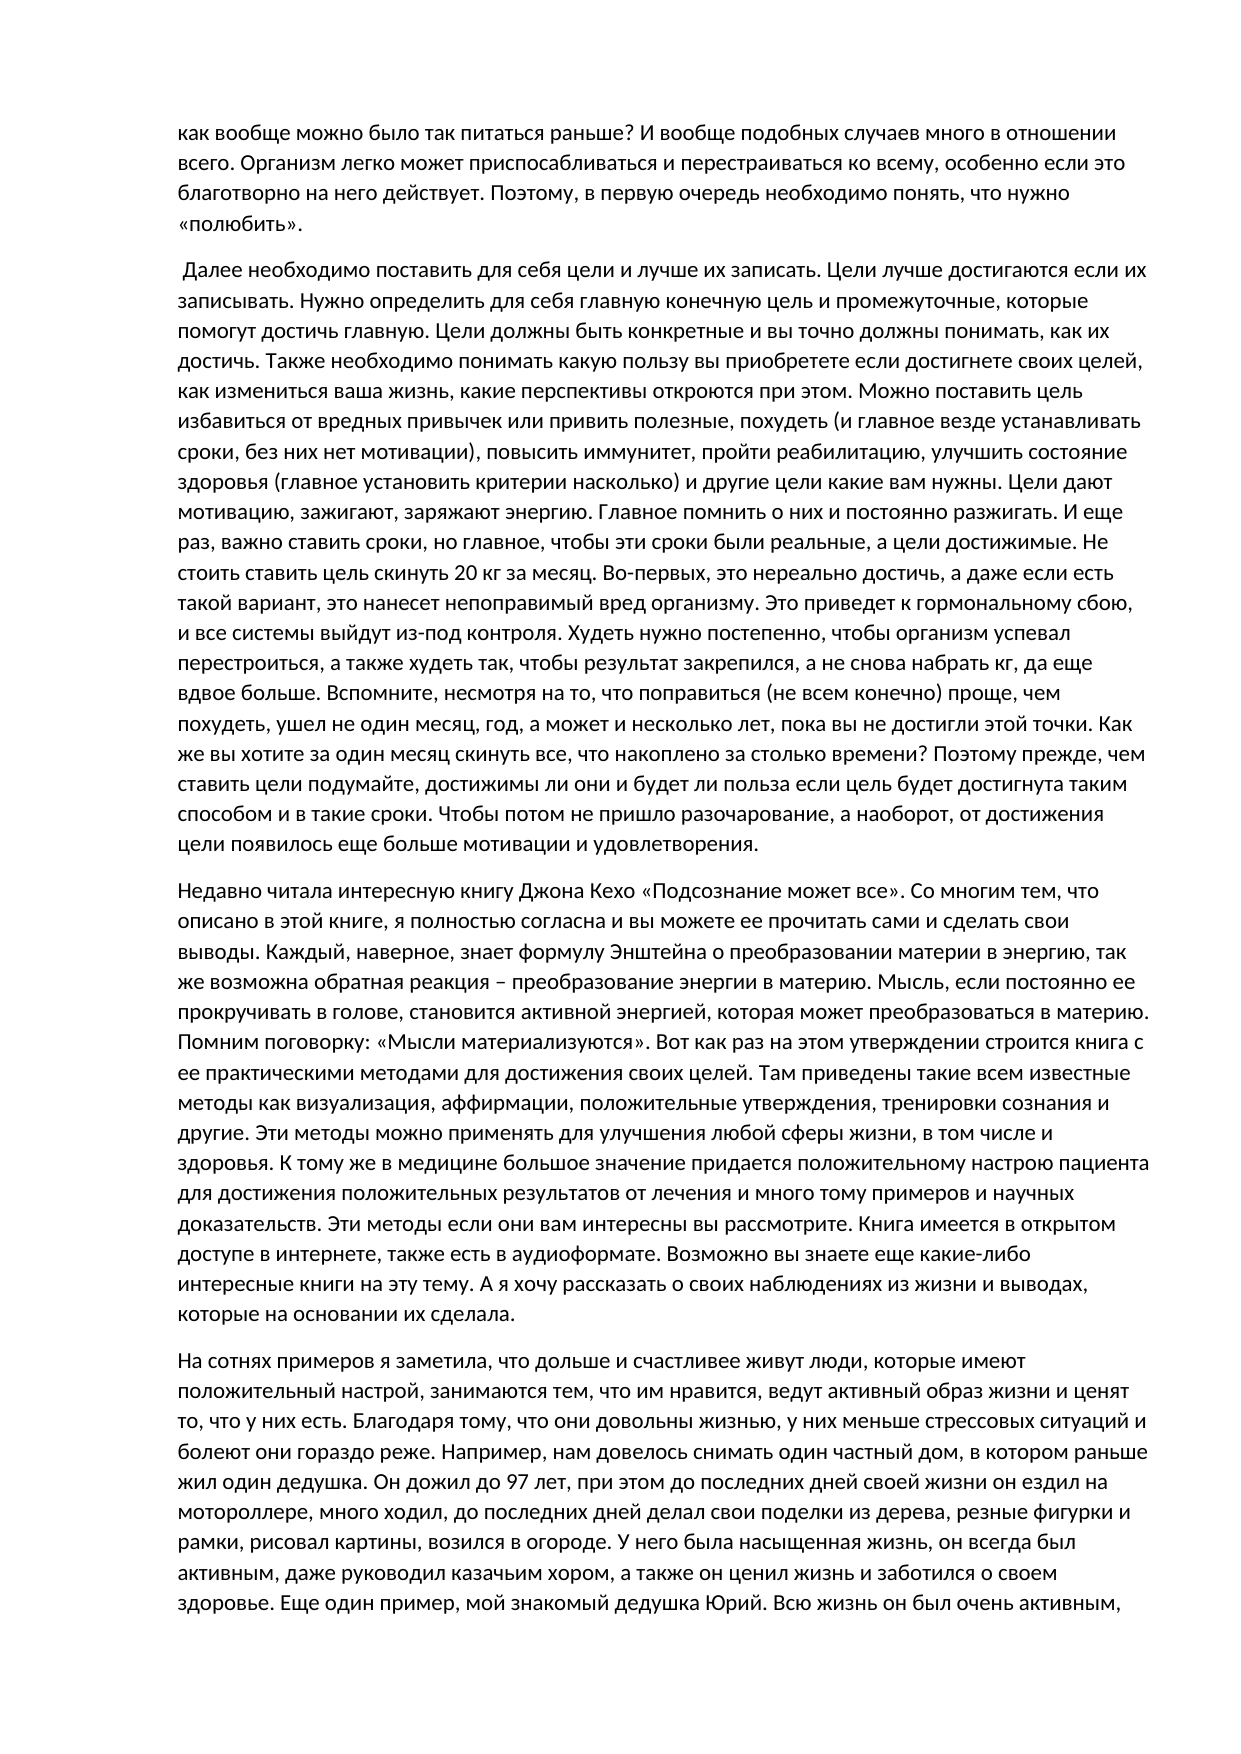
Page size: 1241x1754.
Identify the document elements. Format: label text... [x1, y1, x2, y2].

text Далее необходимо поставить для себя цели и лучше их записать. Цели лучше достигаются если их записывать. Нужно определить для себя главную конечную цель и промежуточные, которые помогут достичь главную. Цели должны быть конкретные и вы точно должны понимать, как их достичь. Также необходимо понимать какую пользу вы приобретете если достигнете своих целей, как измениться ваша жизнь, какие перспективы откроются при этом. Можно поставить цель избавиться от вредных привычек или привить полезные, похудеть (и главное везде устанавливать сроки, без них нет мотивации), повысить иммунитет, пройти реабилитацию, улучшить состояние здоровья (главное установить критерии насколько) и другие цели какие вам нужны. Цели дают мотивацию, зажигают, заряжают энергию. Главное помнить о них и постоянно разжигать. И еще раз, важно ставить сроки, но главное, чтобы эти сроки были реальные, а цели достижимые. Не стоить ставить цель скинуть 20 кг за месяц. Во-первых, это нереально достичь, а даже если есть такой вариант, это нанесет непоправимый вред организму. Это приведет к гормональному сбою, и все системы выйдут из-под контроля. Худеть нужно постепенно, чтобы организм успевал перестроиться, а также худеть так, чтобы результат закрепился, а не снова набрать кг, да еще вдвое больше. Вспомните, несмотря на то, что поправиться (не всем конечно) проще, чем похудеть, ушел не один месяц, год, а может и несколько лет, пока вы не достигли этой точки. Как же вы хотите за один месяц скинуть все, что накоплено за столько времени? Поэтому прежде, чем ставить цели подумайте, достижимы ли они и будет ли польза если цель будет достигнута таким способом и в такие сроки. Чтобы потом не пришло разочарование, а наоборот, от достижения цели появилось еще больше мотивации и удовлетворения. [177, 256, 1152, 858]
text Недавно читала интересную книгу Джона Кехо «Подсознание может все». Со многим тем, что описано в этой книге, я полностью согласна и вы можете ее прочитать сами и сделать свои выводы. Каждый, наверное, знает формулу Энштейна о преобразовании материи в энергию, так же возможна обратная реакция – преобразование энергии в материю. Мысль, если постоянно ее прокручивать в голове, становится активной энергией, которая может преобразоваться в материю. Помним поговорку: «Мысли материализуются». Вот как раз на этом утверждении строится книга с ее практическими методами для достижения своих целей. Там приведены такие всем известные методы как визуализация, аффирмации, положительные утверждения, тренировки сознания и другие. Эти методы можно применять для улучшения любой сферы жизни, в том числе и здоровья. К тому же в медицине большое значение придается положительному настрою пациента для достижения положительных результатов от лечения и много тому примеров и научных доказательств. Эти методы если они вам интересны вы рассмотрите. Книга имеется в открытом доступе в интернете, также есть в аудиоформате. Возможно вы знаете еще какие-либо интересные книги на эту тему. А я хочу рассказать о своих наблюдениях из жизни и выводах, которые на основании их сделала. [177, 876, 1152, 1327]
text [177, 118, 1152, 237]
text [177, 1346, 1152, 1616]
